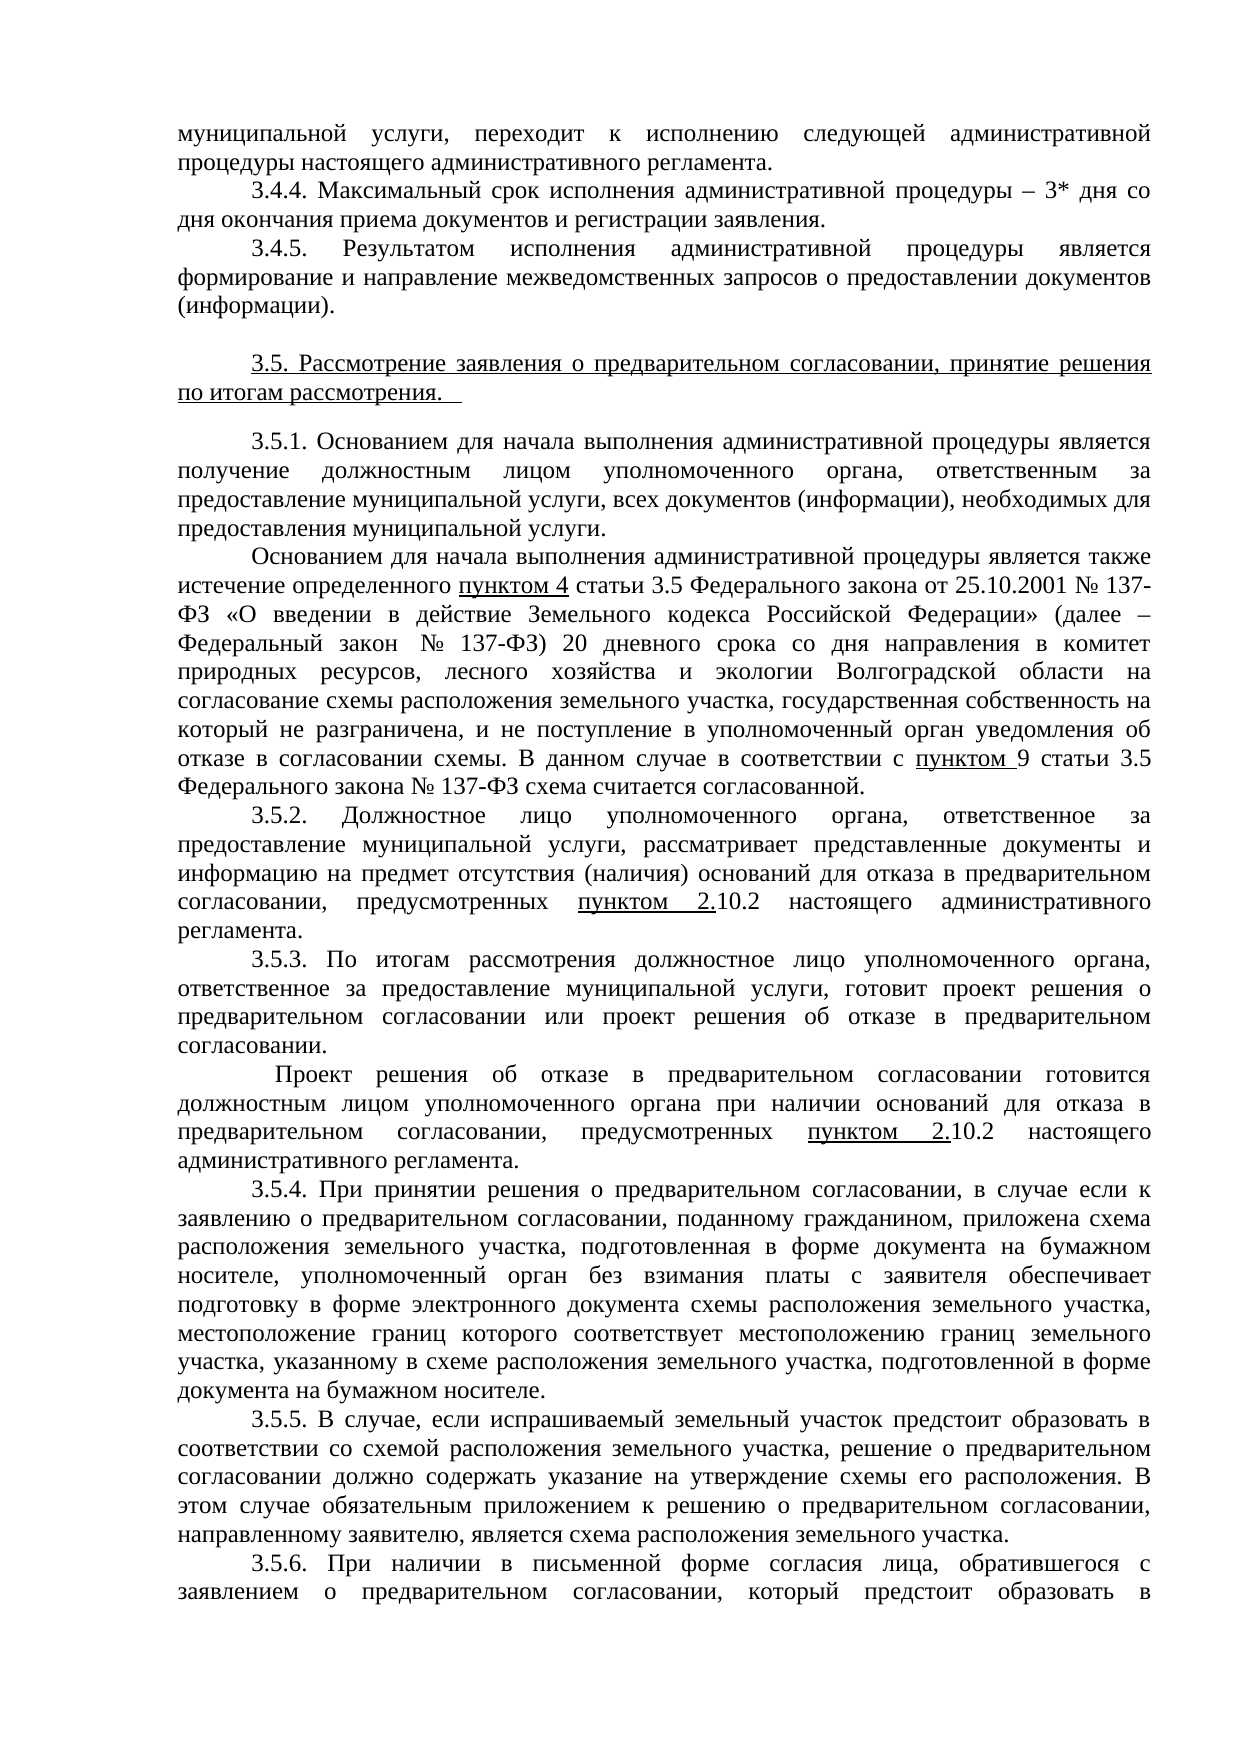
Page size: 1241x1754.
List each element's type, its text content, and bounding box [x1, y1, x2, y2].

text Основанием для начала выполнения административной процедуры является также истечение определенного пунктом 4 статьи 3.5 Федерального закона от 25.10.2001 № 137-ФЗ «О введении в действие Земельного кодекса Российской Федерации» (далее – Федеральный закон № 137-ФЗ) 20 дневного срока со дня направления в комитет природных ресурсов, лесного хозяйства и экологии Волгоградской области на согласование схемы расположения земельного участка, государственная собственность на который не разграничена, и не поступление в уполномоченный орган уведомления об отказе в согласовании схемы. В данном случае в соответствии с пунктом 9 статьи 3.5 Федерального закона № 137-ФЗ схема считается согласованной. [177, 541, 1152, 800]
text 3.5.3. По итогам рассмотрения должностное лицо уполномоченного органа, ответственное за предоставление муниципальной услуги, готовит проект решения о предварительном согласовании или проект решения об отказе в предварительном согласовании. [177, 944, 1152, 1059]
text 3.5.4. При принятии решения о предварительном согласовании, в случае если к заявлению о предварительном согласовании, поданному гражданином, приложена схема расположения земельного участка, подготовленная в форме документа на бумажном носителе, уполномоченный орган без взимания платы с заявителя обеспечивает подготовку в форме электронного документа схемы расположения земельного участка, местоположение границ которого соответствует местоположению границ земельного участка, указанному в схеме расположения земельного участка, подготовленной в форме документа на бумажном носителе. [177, 1174, 1152, 1404]
text 3.5.5. В случае, если испрашиваемый земельный участок предстоит образовать в соответствии со схемой расположения земельного участка, решение о предварительном согласовании должно содержать указание на утверждение схемы его расположения. В этом случае обязательным приложением к решению о предварительном согласовании, направленному заявителю, является схема расположения земельного участка. [177, 1404, 1152, 1548]
text Проект решения об отказе в предварительном согласовании готовится должностным лицом уполномоченного органа при наличии оснований для отказа в предварительном согласовании, предусмотренных пунктом 2.10.2 настоящего административного регламента. [177, 1059, 1152, 1174]
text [177, 118, 1152, 176]
text 3.5. Рассмотрение заявления о предварительном согласовании, принятие решения по итогам рассмотрения. [177, 348, 1152, 406]
text 3.4.4. Максимальный срок исполнения административной процедуры – 3* дня со дня окончания приема документов и регистрации заявления. [177, 176, 1152, 233]
text 3.4.5. Результатом исполнения административной процедуры является формирование и направление межведомственных запросов о предоставлении документов (информации). [177, 233, 1152, 319]
text 3.5.1. Основанием для начала выполнения административной процедуры является получение должностным лицом уполномоченного органа, ответственным за предоставление муниципальной услуги, всех документов (информации), необходимых для предоставления муниципальной услуги. [177, 426, 1152, 541]
text 3.5.2. Должностное лицо уполномоченного органа, ответственное за предоставление муниципальной услуги, рассматривает представленные документы и информацию на предмет отсутствия (наличия) оснований для отказа в предварительном согласовании, предусмотренных пунктом 2.10.2 настоящего административного регламента. [177, 800, 1152, 944]
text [177, 1548, 1152, 1605]
